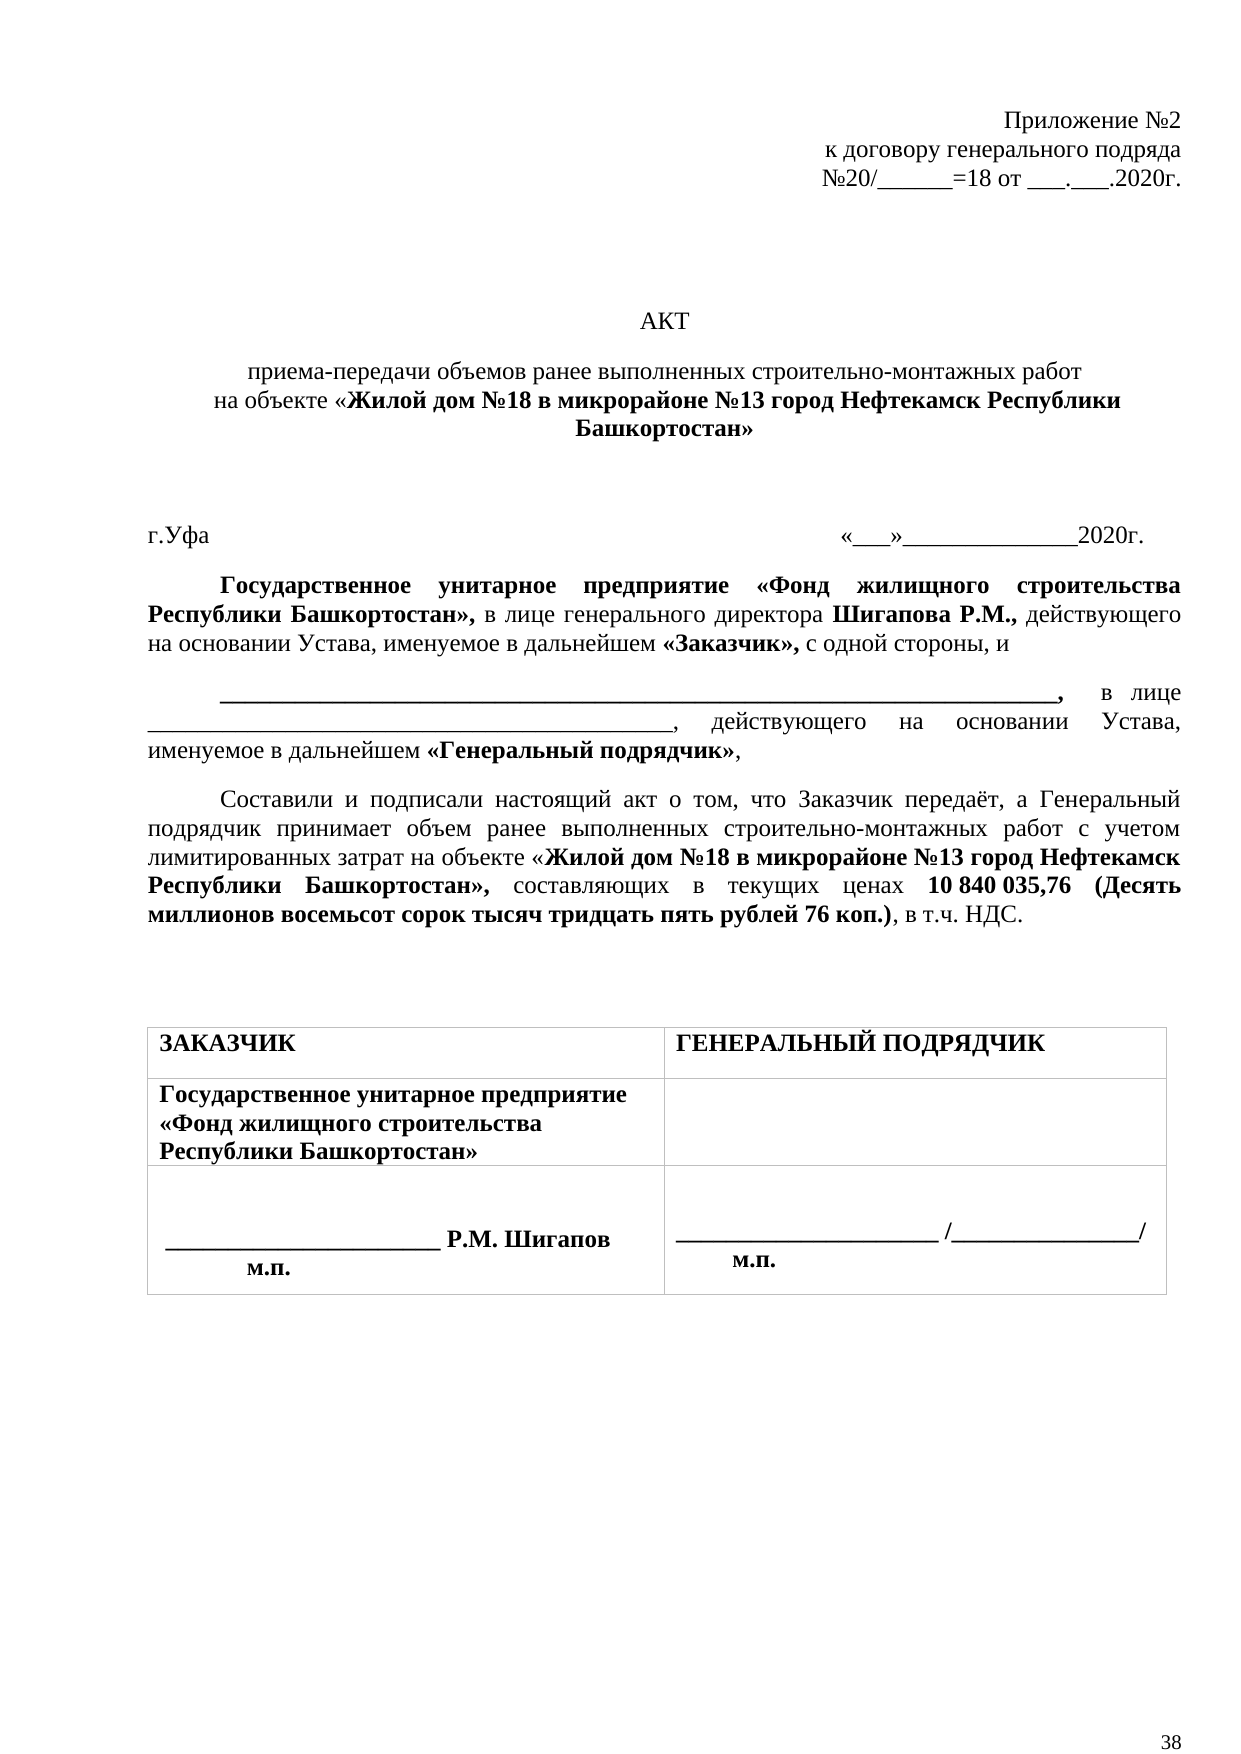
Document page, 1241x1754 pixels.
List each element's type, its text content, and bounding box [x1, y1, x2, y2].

table_header ГЕНЕРАЛЬНЫЙ ПОДРЯДЧИК [665, 1028, 1166, 1078]
text ___________________________________________________________________, в лице __________________________________________, действующего на основании Устава, именуемое в дальнейшем «Генеральный подрядчик», [148, 677, 1181, 763]
table_cell [665, 1079, 1166, 1165]
table_cell ______________________ Р.М. Шигапов м.п. [148, 1166, 664, 1294]
text г.Уфа «___»______________2020г. [148, 521, 1181, 549]
text Государственное унитарное предприятие «Фонд жилищного строительства Республики Башкортостан», в лице генерального директора Шигапова Р.М., действующего на основании Устава, именуемое в дальнейшем «Заказчик», с одной стороны, и [148, 570, 1181, 656]
text к договору генерального подряда [148, 134, 1181, 163]
text №20/______=18 от ___.___.2020г. [148, 163, 1181, 191]
text приема-передачи объемов ранее выполненных строительно-монтажных работ [148, 356, 1181, 385]
text АКТ [148, 306, 1181, 335]
text на объекте «Жилой дом №18 в микрорайоне №13 город Нефтекамск Республики Башкортостан» [148, 385, 1181, 442]
table_cell Государственное унитарное предприятие «Фонд жилищного строительства Республики Башкортостан» [148, 1079, 664, 1165]
text Приложение №2 [148, 105, 1181, 134]
table_header ЗАКАЗЧИК [148, 1028, 664, 1078]
text Составили и подписали настоящий акт о том, что Заказчик передаёт, а Генеральный подрядчик принимает объем ранее выполненных строительно-монтажных работ с учетом лимитированных затрат на объекте «Жилой дом №18 в микрорайоне №13 город Нефтекамск Республики Башкортостан», составляющих в текущих ценах 10 840 035,76 (Десять миллионов восемьсот сорок тысяч тридцать пять рублей 76 коп.), в т.ч. НДС. [148, 784, 1181, 928]
table_cell _____________________ /_______________/ м.п. [665, 1166, 1166, 1294]
